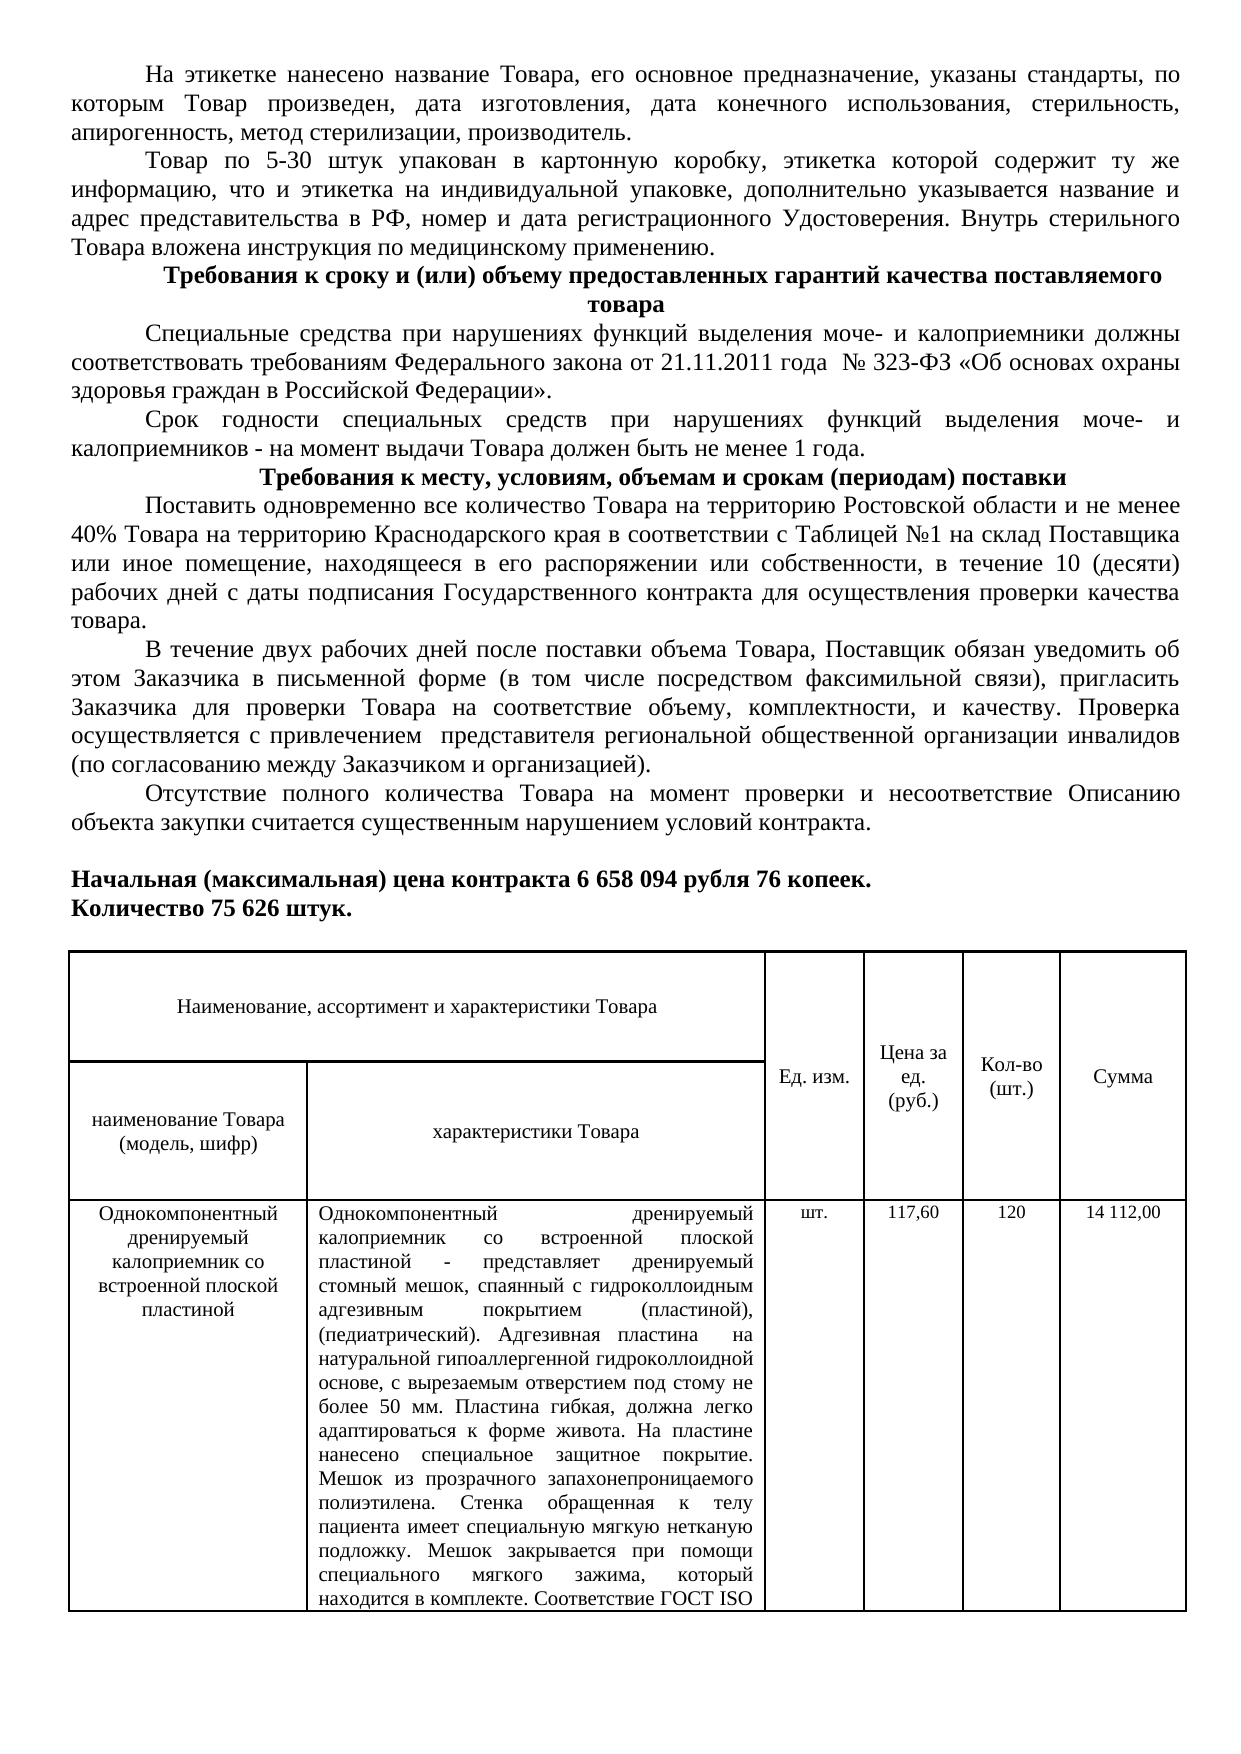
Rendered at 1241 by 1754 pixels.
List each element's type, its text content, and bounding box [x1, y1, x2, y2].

table_header Цена за ед. (руб.) [865, 953, 962, 1199]
list В течение двух рабочих дней после поставки объема Товара, Поставщик обязан уведомить об этом Заказчика в письменной форме (в том числе посредством факсимильной связи), пригласить Заказчика для проверки Товара на соответствие объему, комплектности, и качеству. Проверка осуществляется с привлечением представителя региональной общественной организации инвалидов (по согласованию между Заказчиком и организацией). [71, 634, 1181, 778]
table_cell 14 112,00 [1061, 1201, 1185, 1610]
text Начальная (максимальная) цена контракта 6 658 094 рубля 76 копеек. [71, 864, 1181, 893]
table_cell наименование Товара (модель, шифр) [70, 1063, 306, 1199]
table_header Наименование, ассортимент и характеристики Товара [70, 953, 764, 1060]
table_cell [70, 1201, 306, 1610]
text Специальные средства при нарушениях функций выделения моче- и калоприемники должны соответствовать требованиям Федерального закона от 21.11.2011 года № 323-ФЗ «Об основах охраны здоровья граждан в Российской Федерации». [71, 318, 1181, 404]
table_cell 120 [964, 1201, 1059, 1610]
table_cell шт. [766, 1201, 863, 1610]
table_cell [308, 1201, 764, 1610]
text Требования к месту, условиям, объемам и срокам (периодам) поставки [71, 462, 1181, 490]
text Поставить одновременно все количество Товара на территорию Ростовской области и не менее 40% Товара на территорию Краснодарского края в соответствии с Таблицей №1 на склад Поставщика или иное помещение, находящееся в его распоряжении или собственности, в течение 10 (десяти) рабочих дней с даты подписания Государственного контракта для осуществления проверки качества товара. [71, 490, 1181, 634]
text Товар по 5-30 штук упакован в картонную коробку, этикетка которой содержит ту же информацию, что и этикетка на индивидуальной упаковке, дополнительно указывается название и адрес представительства в РФ, номер и дата регистрационного Удостоверения. Внутрь стерильного Товара вложена инструкция по медицинскому применению. [71, 145, 1181, 260]
text На этикетке нанесено название Товара, его основное предназначение, указаны стандарты, по которым Товар произведен, дата изготовления, дата конечного использования, стерильность, апирогенность, метод стерилизации, производитель. [71, 59, 1181, 145]
table_header Сумма [1061, 953, 1185, 1199]
text Количество 75 626 штук. [71, 893, 1181, 922]
table_cell характеристики Товара [308, 1063, 764, 1199]
table_cell 117,60 [865, 1201, 962, 1610]
table_header Ед. изм. [766, 953, 863, 1199]
table_header Кол-во (шт.) [964, 953, 1059, 1199]
text Срок годности специальных средств при нарушениях функций выделения моче- и калоприемников - на момент выдачи Товара должен быть не менее 1 года. [71, 404, 1181, 462]
text Требования к сроку и (или) объему предоставленных гарантий качества поставляемого товара [71, 260, 1181, 318]
text Отсутствие полного количества Товара на момент проверки и несоответствие Описанию объекта закупки считается существенным нарушением условий контракта. [71, 778, 1181, 835]
